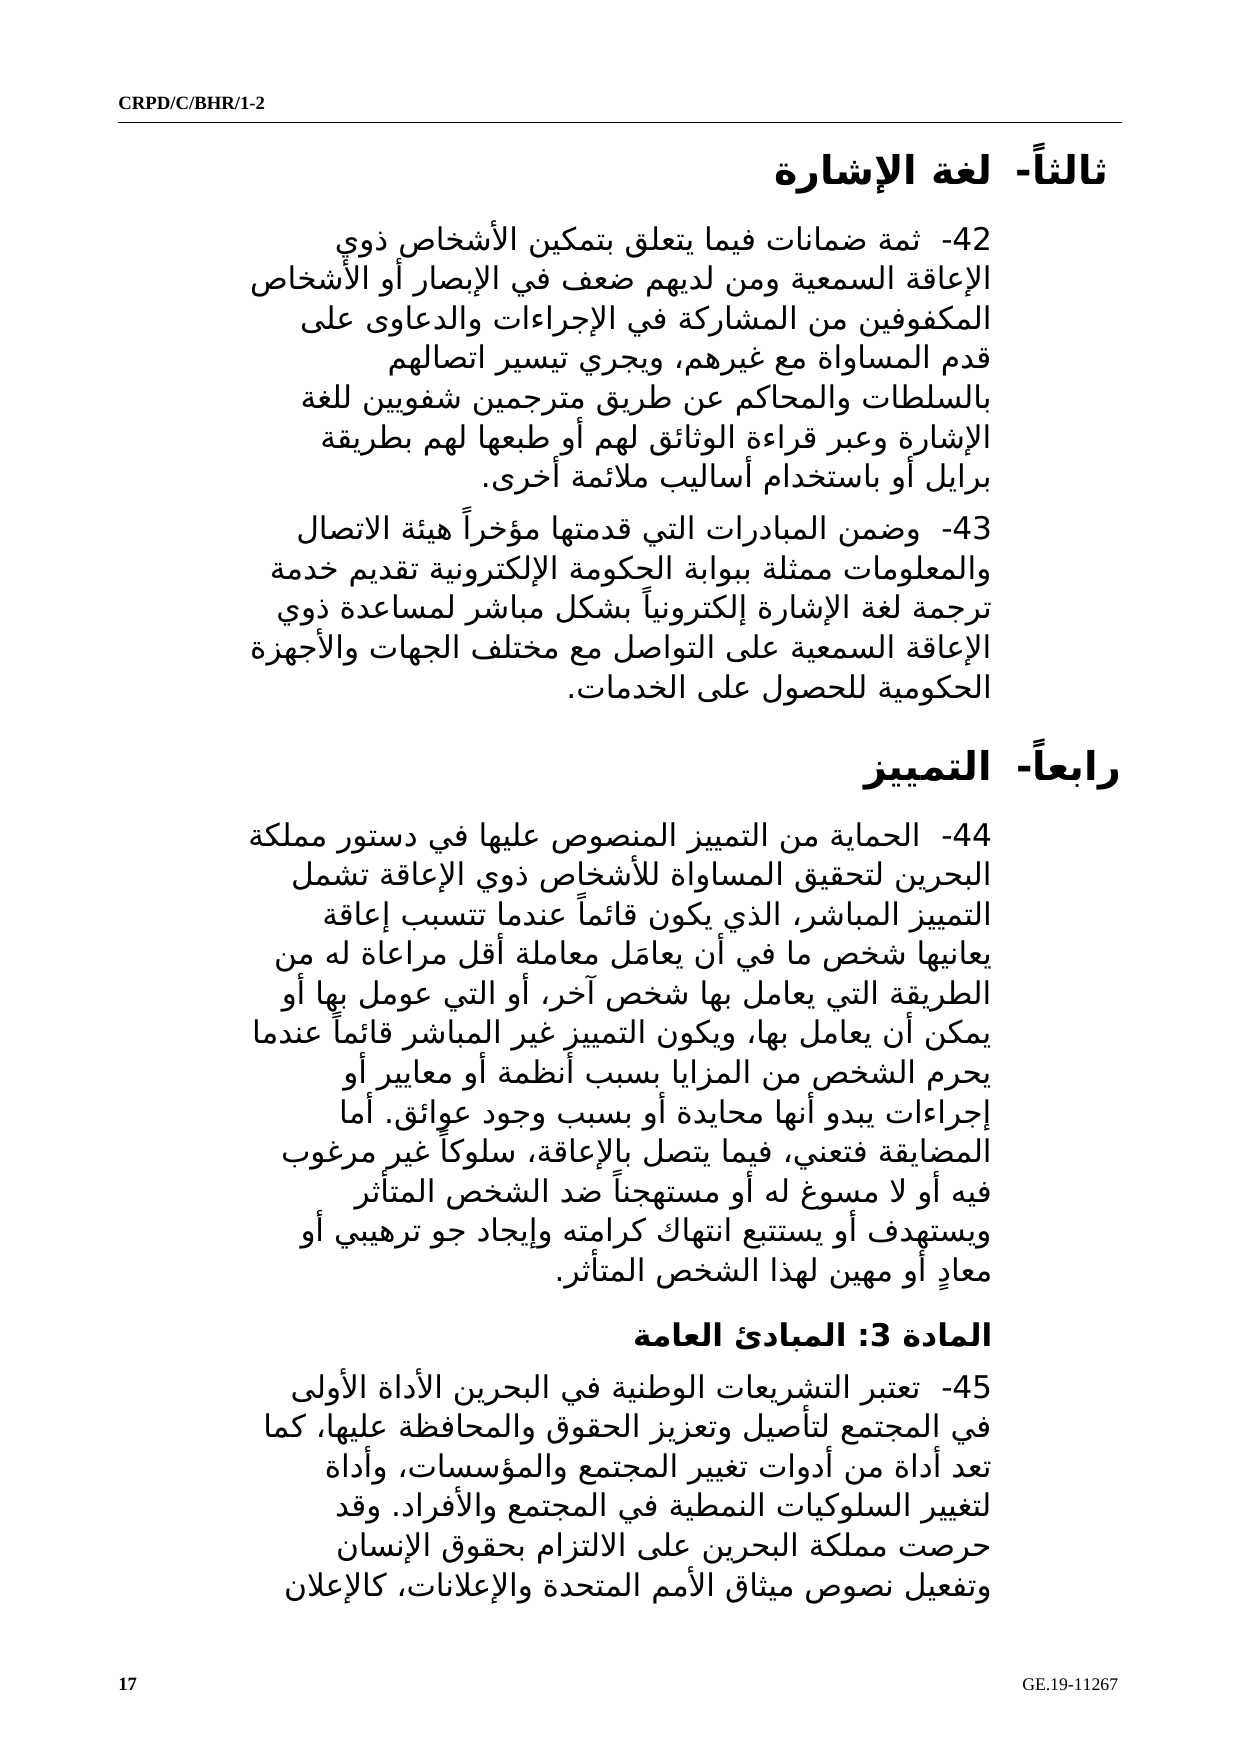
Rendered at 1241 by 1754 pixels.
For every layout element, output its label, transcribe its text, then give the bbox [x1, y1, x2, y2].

text 43- وضمن المبادرات التي قدمتها مؤخراً هيئة الاتصال والمعلومات ممثلة ببوابة الحكومة الإلكترونية تقديم خدمة ترجمة لغة الإشارة إلكترونياً بشكل مباشر لمساعدة ذوي الإعاقة السمعية على التواصل مع مختلف الجهات والأجهزة الحكومية للحصول على الخدمات. [248, 508, 992, 706]
text 44- الحماية من التمييز المنصوص عليها في دستور مملكة البحرين لتحقيق المساواة للأشخاص ذوي الإعاقة تشمل التمييز المباشر، الذي يكون قائماً عندما تتسبب إعاقة يعانيها شخص ما في أن يعامَل معاملة أقل مراعاة له من الطريقة التي يعامل بها شخص آخر، أو التي عومل بها أو يمكن أن يعامل بها، ويكون التمييز غير المباشر قائماً عندما يحرم الشخص من المزايا بسبب أنظمة أو معايير أو إجراءات يبدو أنها محايدة أو بسبب وجود عوائق. أما المضايقة فتعني، فيما يتصل بالإعاقة، سلوكاً غير مرغوب فيه أو لا مسوغ له أو مستهجناً ضد الشخص المتأثر ويستهدف أو يستتبع انتهاك كرامته وإيجاد جو ترهيبي أو معادٍ أو مهين لهذا الشخص المتأثر. [248, 814, 992, 1289]
text 42- ثمة ضمانات فيما يتعلق بتمكين الأشخاص ذوي الإعاقة السمعية ومن لديهم ضعف في الإبصار أو الأشخاص المكفوفين من المشاركة في الإجراءات والدعاوى على قدم المساواة مع غيرهم، ويجري تيسير اتصالهم بالسلطات والمحاكم عن طريق مترجمين شفويين للغة الإشارة وعبر قراءة الوثائق لهم أو طبعها لهم بطريقة برايل أو باستخدام أساليب ملائمة أخرى. [248, 218, 992, 496]
text رابعاً- التمييز [248, 743, 1122, 789]
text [248, 1366, 992, 1604]
text المادة 3: المبادئ العامة [248, 1314, 1122, 1354]
text ثالثاً- لغة الإشارة [248, 148, 1122, 193]
